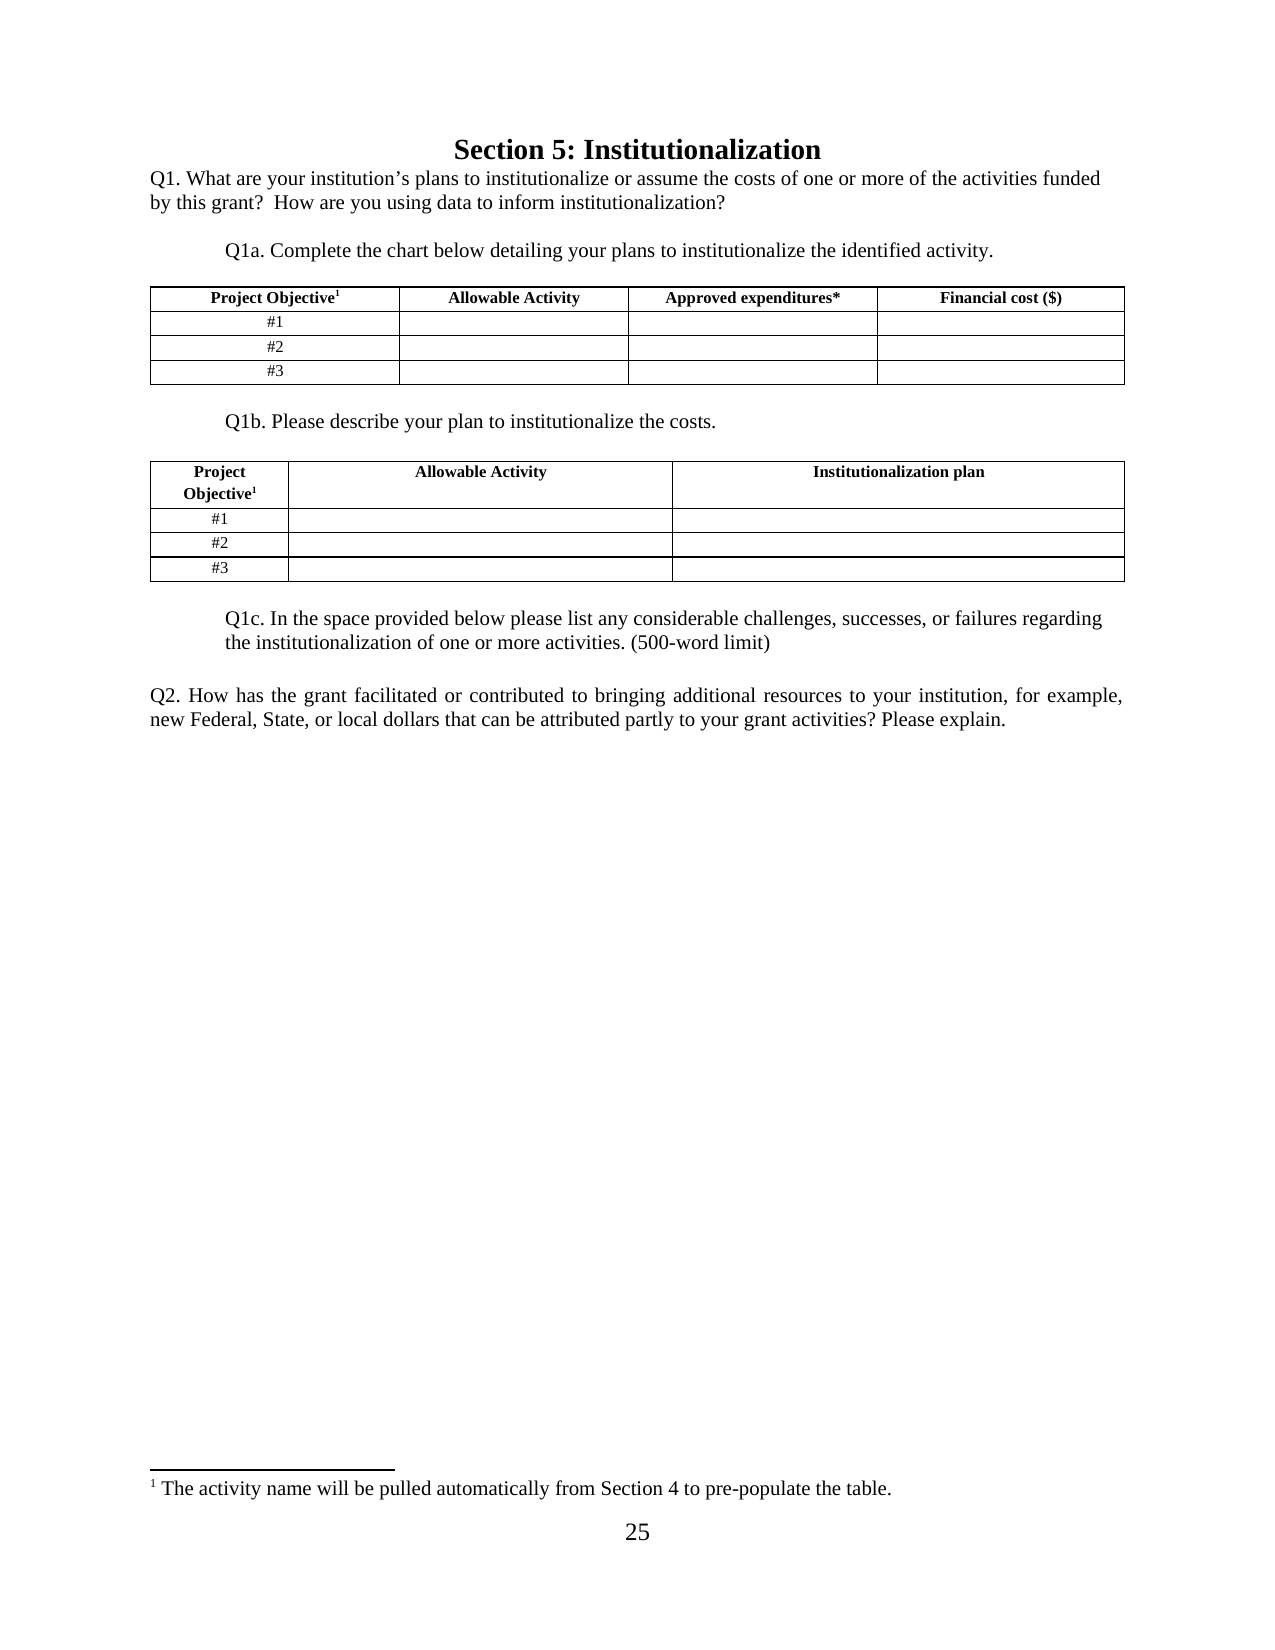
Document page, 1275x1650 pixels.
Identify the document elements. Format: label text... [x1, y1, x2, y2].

text Q2. How has the grant facilitated or contributed to bringing additional resources to your institution, for example, new Federal, State, or local dollars that can be attributed partly to your grant activities? Please explain. [150, 683, 1125, 731]
text Q1. What are your institution’s plans to institutionalize or assume the costs of one or more of the activities funded by this grant? How are you using data to inform institutionalization? [150, 166, 1125, 214]
table_cell [629, 312, 877, 335]
text Q1b. Please describe your plan to institutionalize the costs. [225, 409, 1125, 433]
table_cell [400, 336, 628, 360]
table_cell [289, 558, 672, 581]
table_header Institutionalization plan [673, 462, 1124, 507]
table_cell #2 [151, 336, 399, 360]
table_cell [673, 509, 1124, 532]
table_cell #1 [151, 312, 399, 335]
table_header Approved expenditures* [629, 288, 877, 311]
table_header Financial cost ($) [878, 288, 1124, 311]
table_header Project Objective1 [151, 462, 288, 507]
table_cell [878, 336, 1124, 360]
table_cell [878, 312, 1124, 335]
table_cell [878, 361, 1124, 384]
text Q1c. In the space provided below please list any considerable challenges, successes, or failures regarding the institutionalization of one or more activities. (500-word limit) [225, 606, 1125, 654]
table_cell [629, 336, 877, 360]
table_header Allowable Activity [289, 462, 672, 507]
table_cell #2 [151, 533, 288, 556]
table_cell #3 [151, 361, 399, 384]
table_cell [673, 533, 1124, 556]
table_header Project Objective [151, 288, 399, 311]
table_cell [400, 361, 628, 384]
table_cell [629, 361, 877, 384]
text Q1a. Complete the chart below detailing your plans to institutionalize the identified activity. [225, 238, 1125, 262]
table_cell [289, 509, 672, 532]
table_header Allowable Activity [400, 288, 628, 311]
table_cell [673, 558, 1124, 581]
subtitle Section 5: Institutionalization [150, 132, 1125, 166]
table_cell [289, 533, 672, 556]
table_cell #3 [151, 558, 288, 581]
table_cell #1 [151, 509, 288, 532]
table_cell [400, 312, 628, 335]
